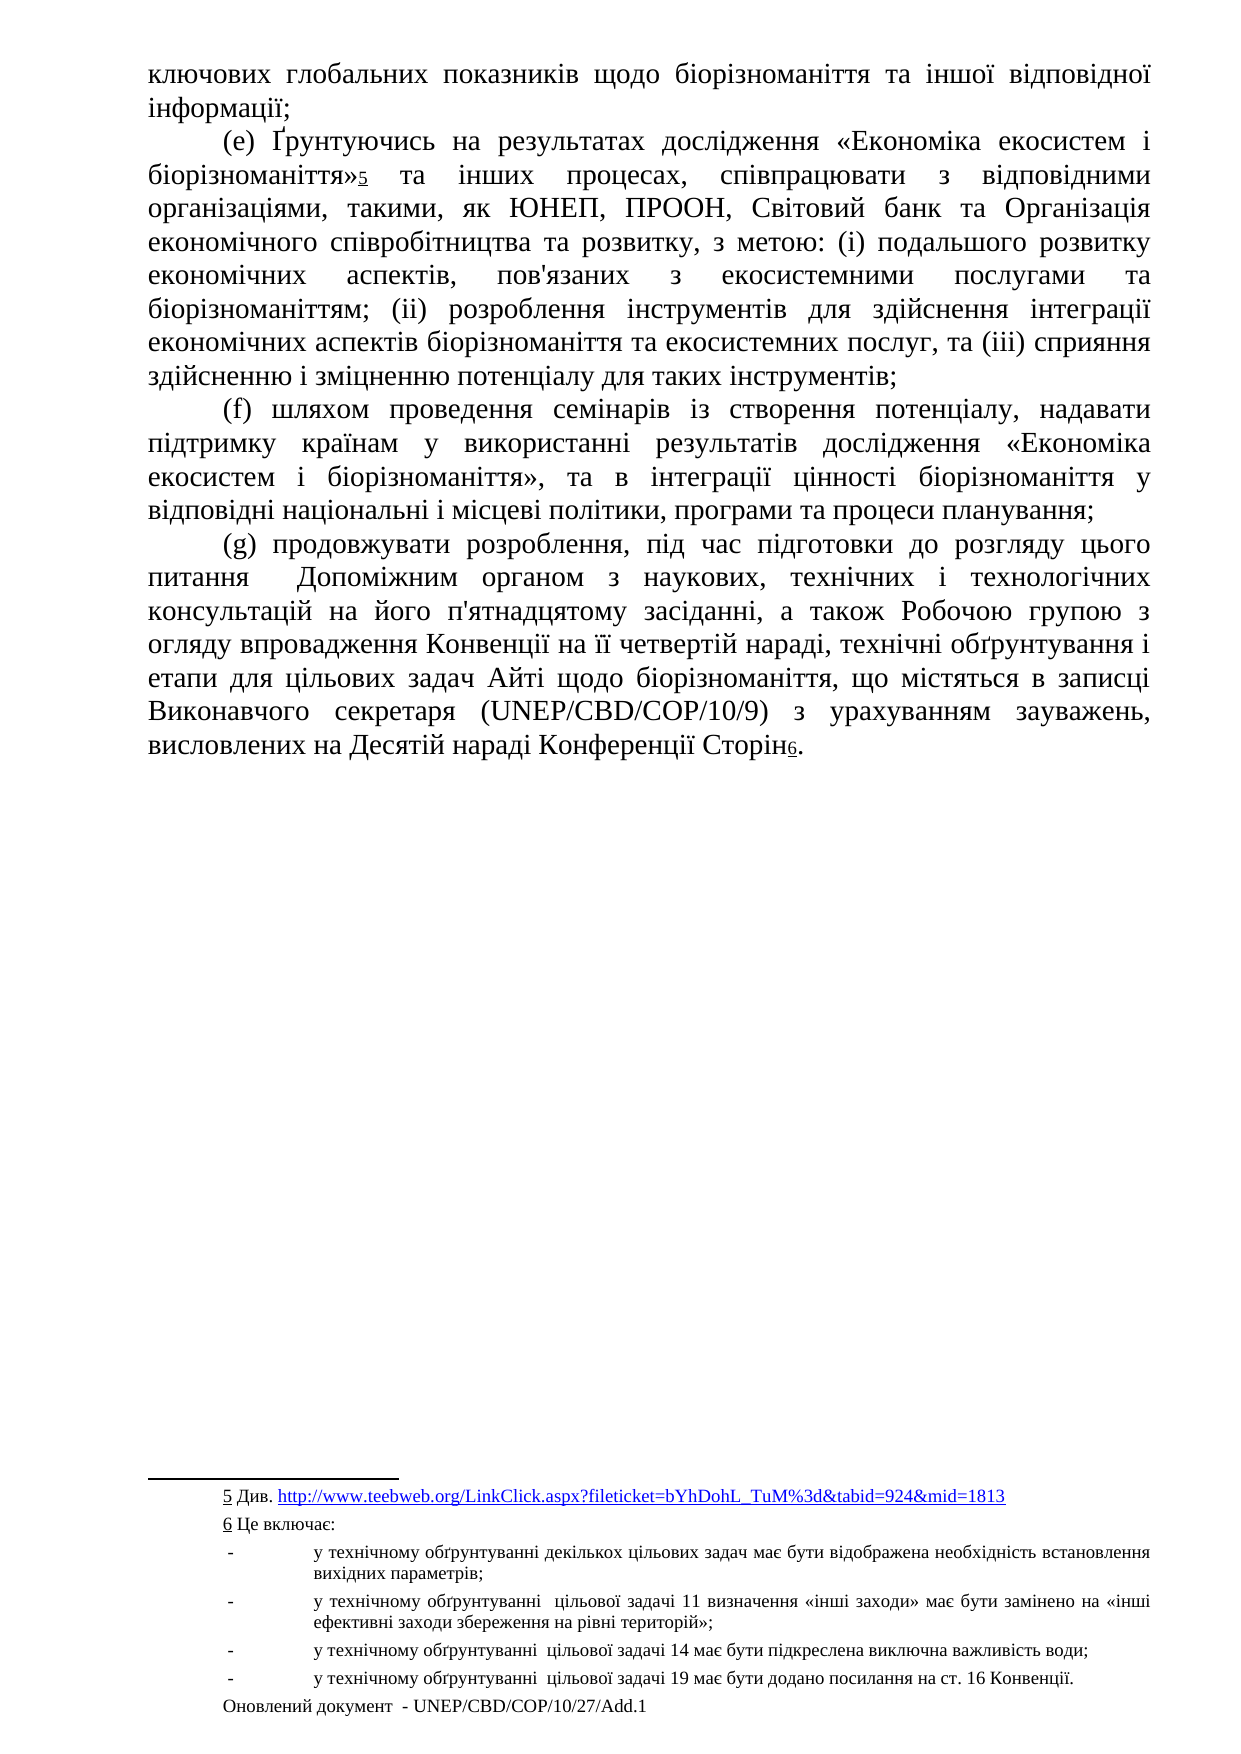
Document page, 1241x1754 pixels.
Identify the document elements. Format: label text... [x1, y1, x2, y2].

text (g) продовжувати розроблення, під час підготовки до розгляду цього питання Допоміжним органом з наукових, технічних і технологічних консультацій на його п'ятнадцятому засіданні, а також Робочою групою з огляду впровадження Конвенції на її четвертій нараді, технічні обґрунтування і етапи для цільових задач Айті щодо біорізноманіття, що містяться в записці Виконавчого секретаря (UNEP/CBD/COP/10/9) з урахуванням зауважень, висловлених на Десятій нараді Конференції Сторін. [148, 526, 1152, 761]
text (e) Ґрунтуючись на результатах дослідження «Економіка екосистем і біорізноманіття» та інших процесах, співпрацювати з відповідними організаціями, такими, як ЮНЕП, ПРООН, Світовий банк та Організація економічного співробітництва та розвитку, з метою: (і) подальшого розвитку економічних аспектів, пов'язаних з екосистемними послугами та біорізноманіттям; (іі) розроблення інструментів для здійснення інтеграції економічних аспектів біорізноманіття та екосистемних послуг, та (ііі) сприяння здійсненню і зміцненню потенціалу для таких інструментів; [148, 123, 1152, 392]
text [148, 56, 1152, 123]
text (f) шляхом проведення семінарів із створення потенціалу, надавати підтримку країнам у використанні результатів дослідження «Економіка екосистем і біорізноманіття», та в інтеграції цінності біорізноманіття у відповідні національні і місцеві політики, програми та процеси планування; [148, 392, 1152, 526]
